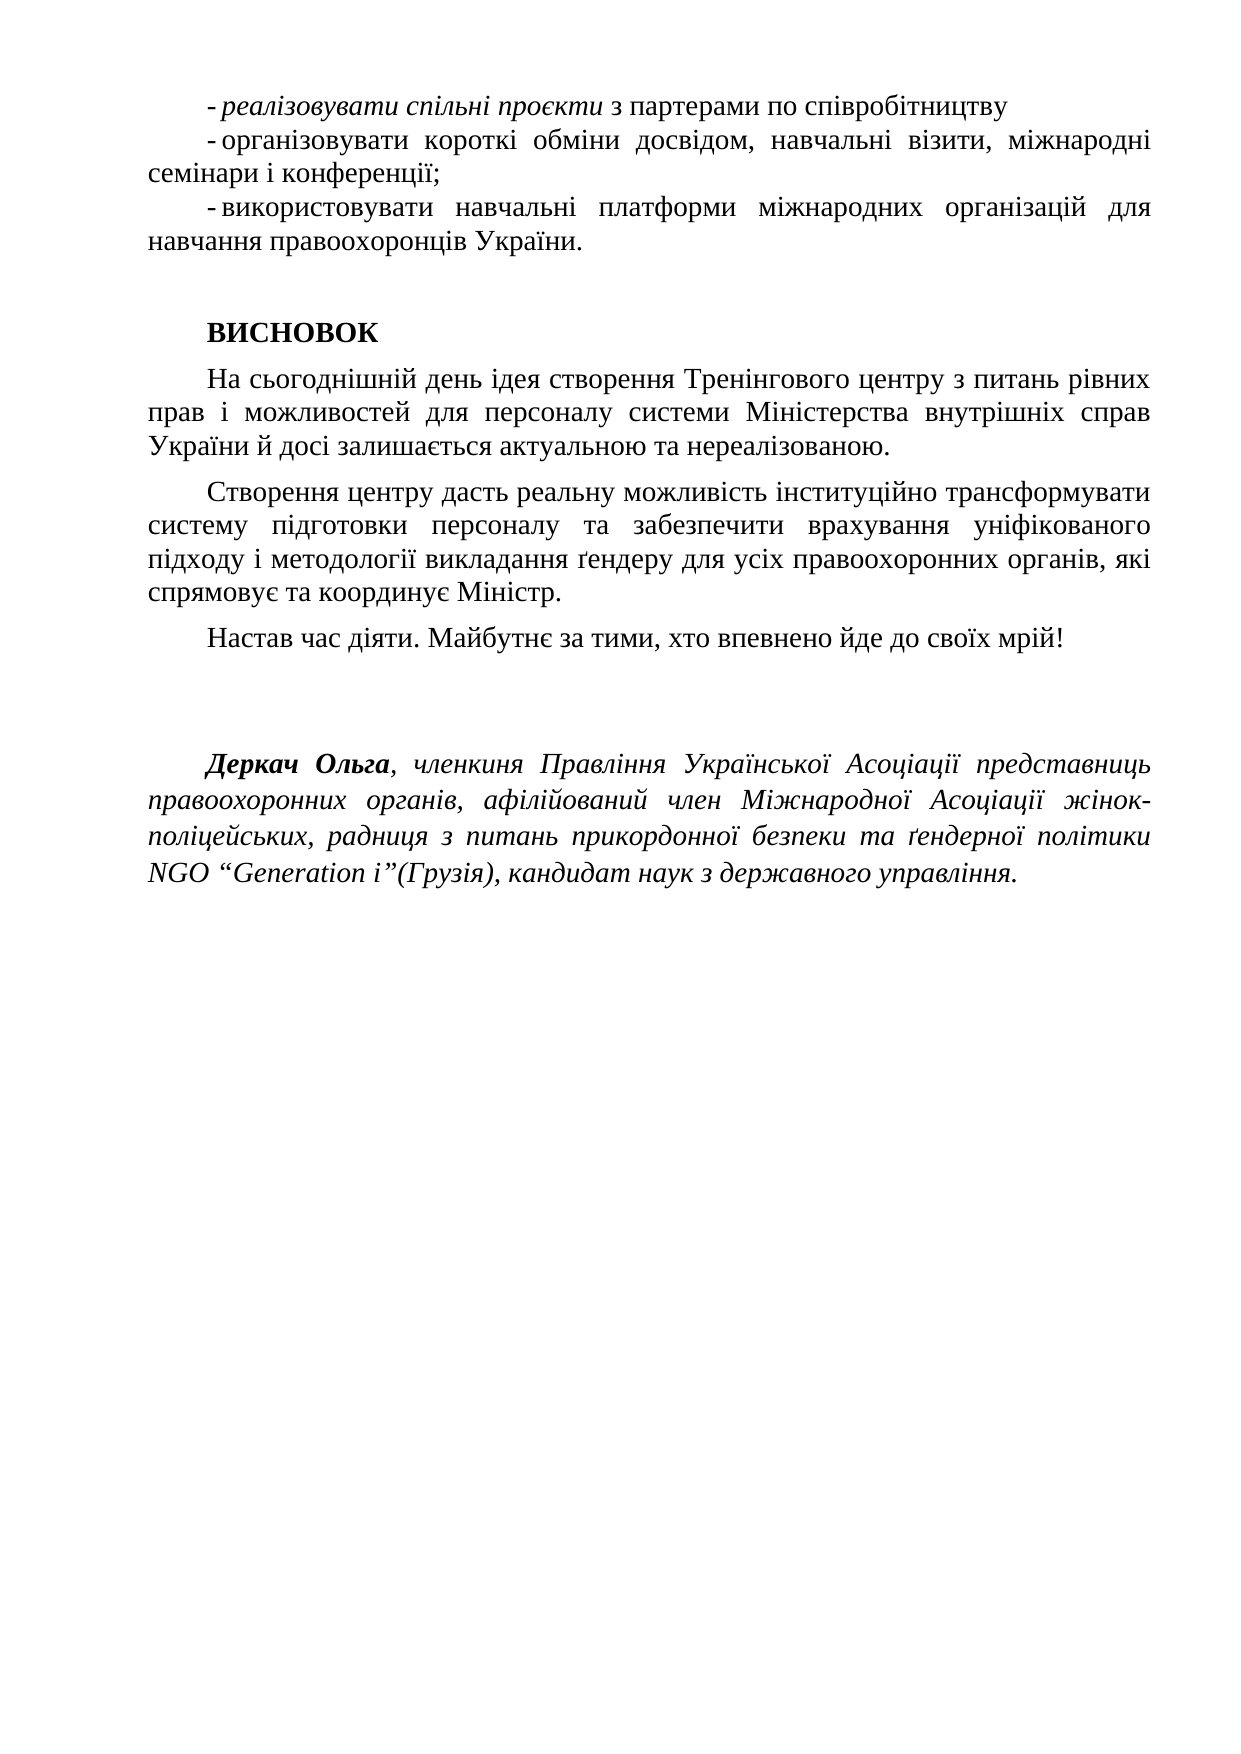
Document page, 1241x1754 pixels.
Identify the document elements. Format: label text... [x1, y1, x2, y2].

text Настав час діяти. Майбутнє за тими, хто впевнено йде до своїх мрій! [148, 621, 1152, 654]
list реалізовувати спільні проєкти з партерами по співробітництву [148, 88, 1152, 122]
list використовувати навчальні платформи міжнародних організацій для навчання правоохоронців України. [148, 189, 1152, 256]
text Створення центру дасть реальну можливість інституційно трансформувати систему підготовки персоналу та забезпечити врахування уніфікованого підходу і методології викладання ґендеру для усіх правоохоронних органів, які спрямовує та координує Міністр. [148, 474, 1152, 608]
text ВИСНОВОК [148, 315, 1152, 348]
text На сьогоднішній день ідея створення Тренінгового центру з питань рівних прав і можливостей для персоналу системи Міністерства внутрішніх справ України й досі залишається актуальною та нереалізованою. [148, 361, 1152, 461]
list організовувати короткі обміни досвідом, навчальні візити, міжнародні семінари і конференції; [148, 122, 1152, 189]
text Деркач Ольга, членкиня Правління Української Асоціації представниць правоохоронних органів, афілійований член Міжнародної Асоціації жінок-поліцейських, радниця з питань прикордонної безпеки та ґендерної політики NGO “Generation i”(Грузія), кандидат наук з державного управління. [148, 746, 1152, 888]
